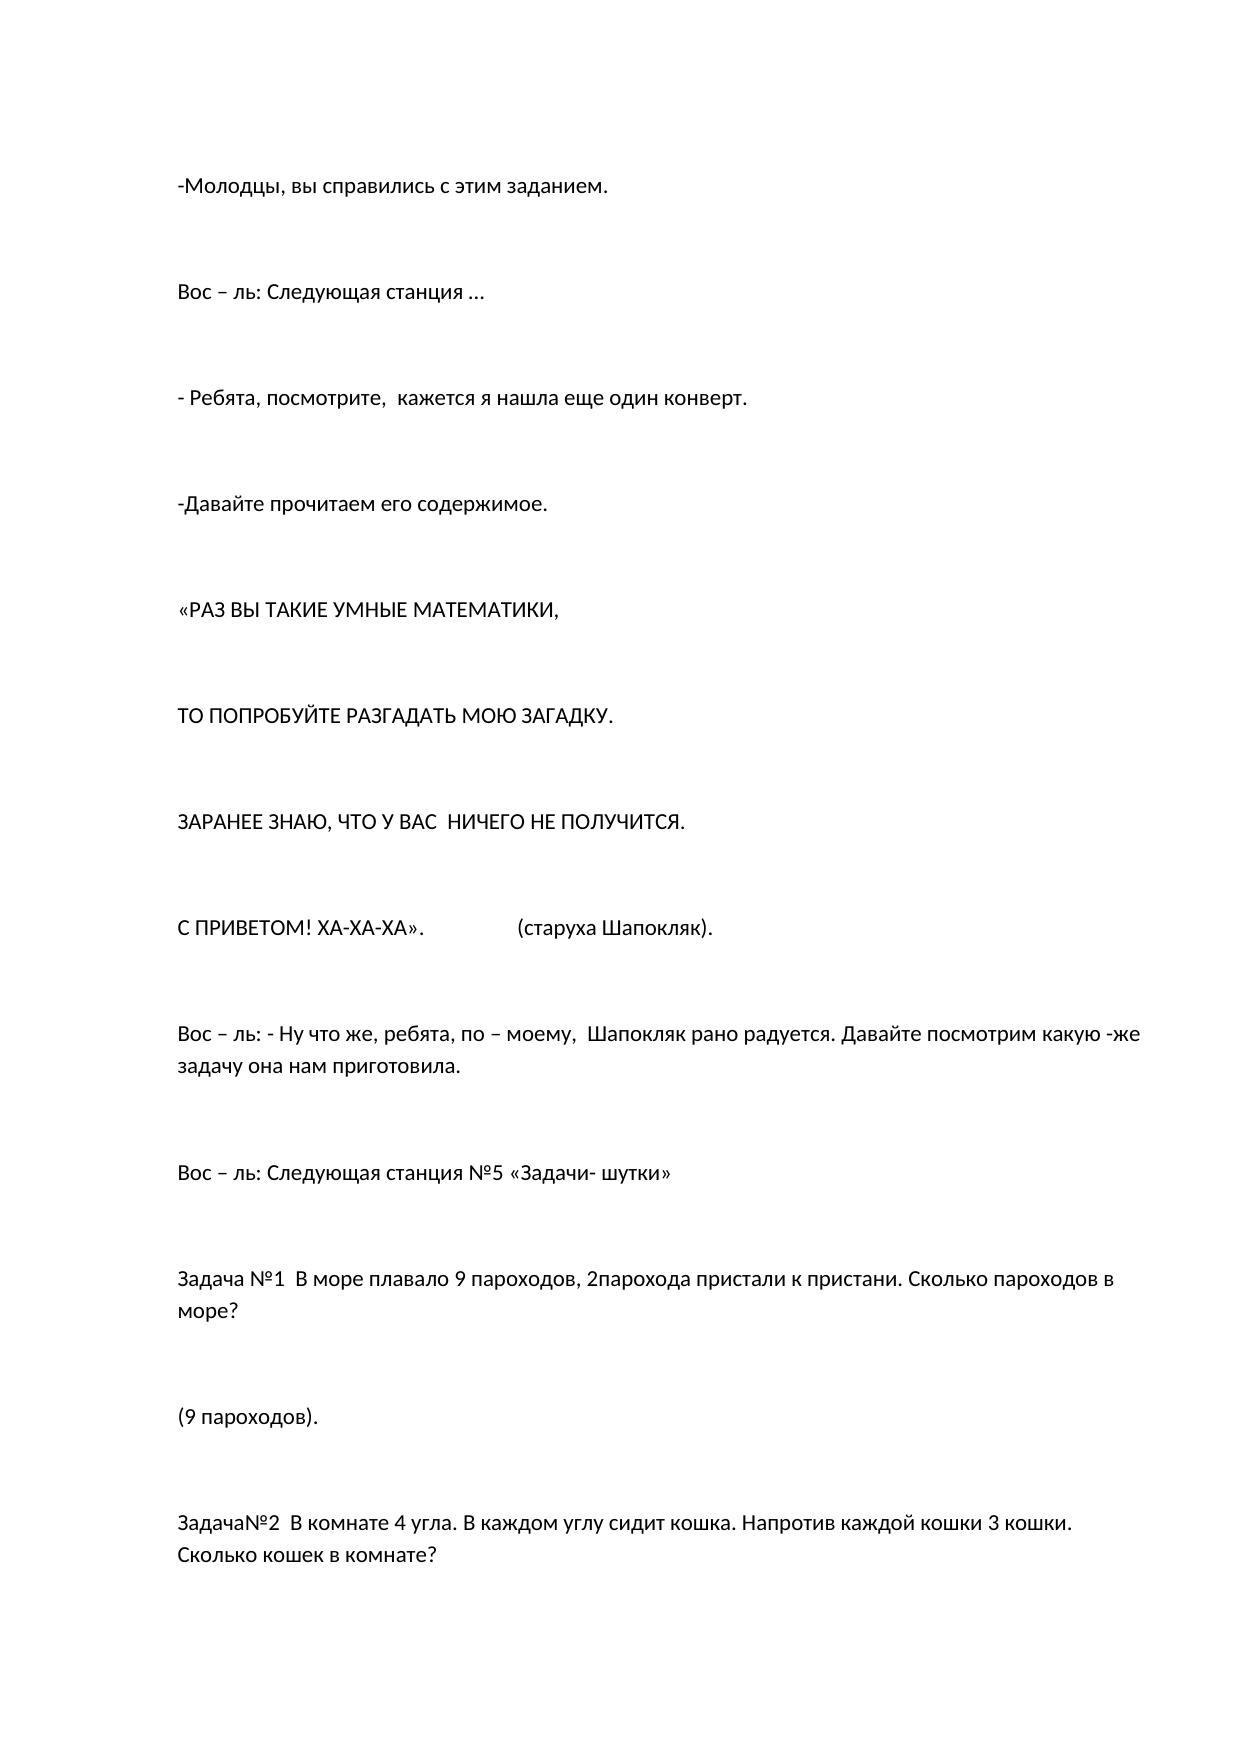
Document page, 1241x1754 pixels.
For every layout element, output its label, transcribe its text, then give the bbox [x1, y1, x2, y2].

text -Давайте прочитаем его содержимое. [177, 489, 1152, 517]
text Вос – ль: - Ну что же, ребята, по – моему, Шапокляк рано радуется. Давайте посмотрим какую -же задачу она нам приготовила. [177, 1019, 1152, 1080]
text Вос – ль: Следующая станция … [177, 277, 1152, 305]
text Задача №1 В море плавало 9 пароходов, 2парохода пристали к пристани. Сколько пароходов в море? [177, 1264, 1152, 1324]
text ТО ПОПРОБУЙТЕ РАЗГАДАТЬ МОЮ ЗАГАДКУ. [177, 701, 1152, 729]
text ЗАРАНЕЕ ЗНАЮ, ЧТО У ВАС НИЧЕГО НЕ ПОЛУЧИТСЯ. [177, 807, 1152, 835]
text С ПРИВЕТОМ! ХА-ХА-ХА». (старуха Шапокляк). [177, 913, 1152, 941]
text Задача№2 В комнате 4 угла. В каждом углу сидит кошка. Напротив каждой кошки 3 кошки. Сколько кошек в комнате? [177, 1508, 1152, 1568]
text (9 пароходов). [177, 1402, 1152, 1430]
text -Молодцы, вы справились с этим заданием. [177, 171, 1152, 199]
text Вос – ль: Следующая станция №5 «Задачи- шутки» [177, 1158, 1152, 1186]
text - Ребята, посмотрите, кажется я нашла еще один конверт. [177, 383, 1152, 411]
text «РАЗ ВЫ ТАКИЕ УМНЫЕ МАТЕМАТИКИ, [177, 595, 1152, 623]
